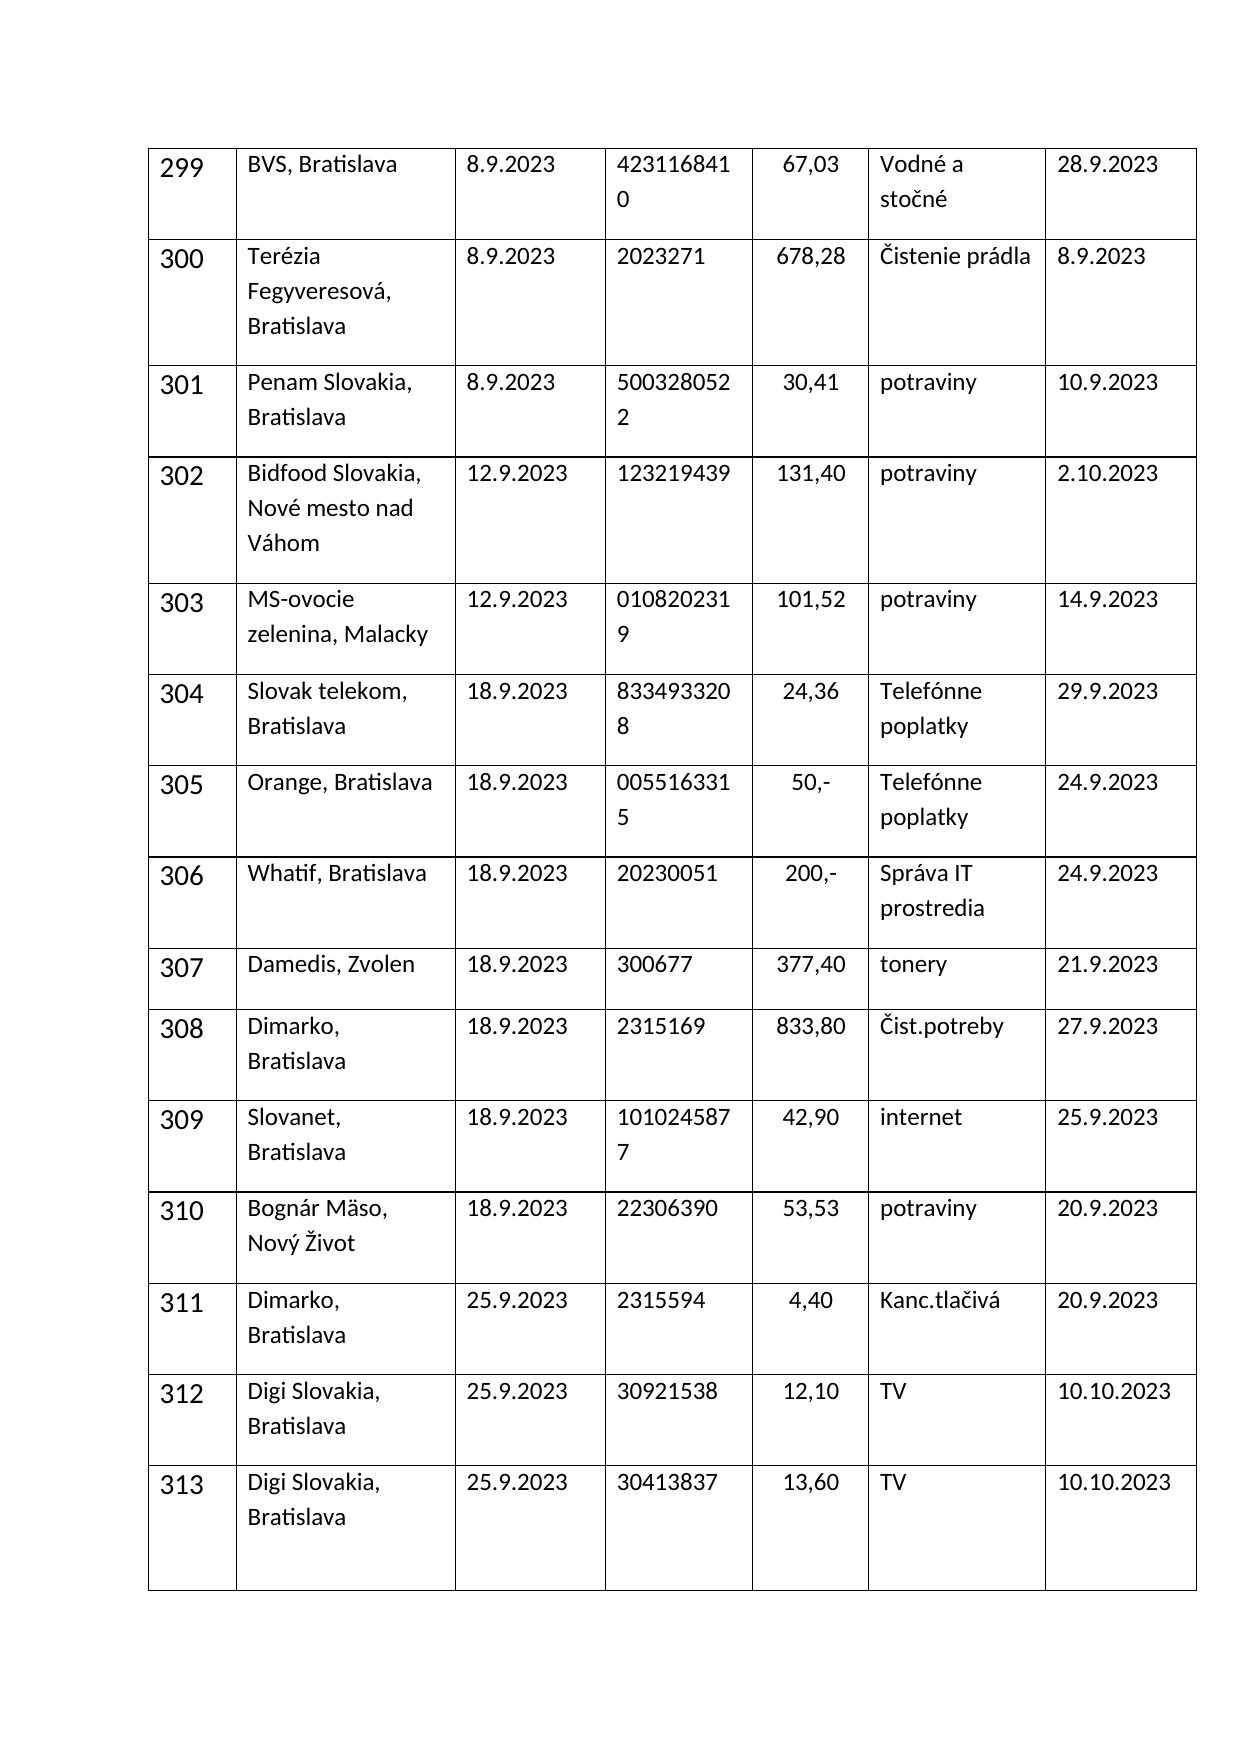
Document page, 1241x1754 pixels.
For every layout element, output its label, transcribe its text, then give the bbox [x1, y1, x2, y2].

table_cell 303 [149, 584, 236, 674]
table_cell 304 [149, 675, 236, 765]
table_cell 53,53 [753, 1193, 868, 1283]
table_cell 25.9.2023 [456, 1284, 605, 1374]
table_cell 22306390 [606, 1193, 752, 1283]
table_cell Dimarko, Bratislava [237, 1284, 455, 1374]
table_cell Kanc.tlačivá [869, 1284, 1045, 1374]
table_cell Digi Slovakia, Bratislava [237, 1375, 455, 1465]
table_cell 8.9.2023 [1046, 240, 1196, 365]
table_cell 18.9.2023 [456, 949, 605, 1009]
table_cell 300 [149, 240, 236, 365]
table_cell Vodné a stočné [869, 149, 1045, 239]
table_cell 123219439 [606, 458, 752, 583]
table_cell Telefónne poplatky [869, 675, 1045, 765]
table_cell 2315169 [606, 1010, 752, 1100]
table_cell 12.9.2023 [456, 584, 605, 674]
table_cell 0055163315 [606, 766, 752, 856]
table_cell 10.10.2023 [1046, 1466, 1196, 1589]
table_cell potraviny [869, 366, 1045, 456]
table_cell 2315594 [606, 1284, 752, 1374]
table_cell 1010245877 [606, 1101, 752, 1191]
table_cell 29.9.2023 [1046, 675, 1196, 765]
table_cell 101,52 [753, 584, 868, 674]
table_cell 200,- [753, 858, 868, 948]
table_cell 309 [149, 1101, 236, 1191]
table_cell 307 [149, 949, 236, 1009]
table_cell 27.9.2023 [1046, 1010, 1196, 1100]
table_cell Slovak telekom, Bratislava [237, 675, 455, 765]
table_cell 30413837 [606, 1466, 752, 1589]
table_cell 20.9.2023 [1046, 1193, 1196, 1283]
table_cell 24.9.2023 [1046, 766, 1196, 856]
table_cell 12,10 [753, 1375, 868, 1465]
table_cell 18.9.2023 [456, 766, 605, 856]
table_cell 30921538 [606, 1375, 752, 1465]
table_cell 312 [149, 1375, 236, 1465]
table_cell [237, 1466, 455, 1589]
table_cell 10.9.2023 [1046, 366, 1196, 456]
table_cell 18.9.2023 [456, 1010, 605, 1100]
table_cell 18.9.2023 [456, 1101, 605, 1191]
table_cell Dimarko, Bratislava [237, 1010, 455, 1100]
table_cell 13,60 [753, 1466, 868, 1589]
table_cell 28.9.2023 [1046, 149, 1196, 239]
table_cell 8.9.2023 [456, 366, 605, 456]
table_cell 24,36 [753, 675, 868, 765]
table_cell 4231168410 [606, 149, 752, 239]
table_cell internet [869, 1101, 1045, 1191]
table_cell Čist.potreby [869, 1010, 1045, 1100]
table_cell Penam Slovakia, Bratislava [237, 366, 455, 456]
table_cell 310 [149, 1193, 236, 1283]
table_cell 0108202319 [606, 584, 752, 674]
table_cell 306 [149, 858, 236, 948]
table_cell 8.9.2023 [456, 149, 605, 239]
table_cell 21.9.2023 [1046, 949, 1196, 1009]
table_cell 131,40 [753, 458, 868, 583]
table_cell potraviny [869, 584, 1045, 674]
table_cell 4,40 [753, 1284, 868, 1374]
table_cell 10.10.2023 [1046, 1375, 1196, 1465]
table_cell tonery [869, 949, 1045, 1009]
table_cell BVS, Bratislava [237, 149, 455, 239]
table_cell Damedis, Zvolen [237, 949, 455, 1009]
table_cell Bidfood Slovakia, Nové mesto nad Váhom [237, 458, 455, 583]
table_cell 18.9.2023 [456, 675, 605, 765]
table_cell 25.9.2023 [456, 1375, 605, 1465]
table_cell 308 [149, 1010, 236, 1100]
table_cell TV [869, 1375, 1045, 1465]
table_cell Orange, Bratislava [237, 766, 455, 856]
table_cell 42,90 [753, 1101, 868, 1191]
table_cell potraviny [869, 1193, 1045, 1283]
table_cell Bognár Mäso, Nový Život [237, 1193, 455, 1283]
table_cell 377,40 [753, 949, 868, 1009]
table_cell 305 [149, 766, 236, 856]
table_cell 20.9.2023 [1046, 1284, 1196, 1374]
table_cell 5003280522 [606, 366, 752, 456]
table_cell Správa IT prostredia [869, 858, 1045, 948]
table_cell 2.10.2023 [1046, 458, 1196, 583]
table_cell 678,28 [753, 240, 868, 365]
table_cell 30,41 [753, 366, 868, 456]
table_cell 50,- [753, 766, 868, 856]
table_cell 18.9.2023 [456, 858, 605, 948]
table_cell 300677 [606, 949, 752, 1009]
table_cell TV [869, 1466, 1045, 1589]
table_cell 25.9.2023 [456, 1466, 605, 1589]
table_cell 18.9.2023 [456, 1193, 605, 1283]
table_cell 8.9.2023 [456, 240, 605, 365]
table_cell 8334933208 [606, 675, 752, 765]
table_cell Slovanet, Bratislava [237, 1101, 455, 1191]
table_cell 25.9.2023 [1046, 1101, 1196, 1191]
table_cell Terézia Fegyveresová, Bratislava [237, 240, 455, 365]
table_cell 14.9.2023 [1046, 584, 1196, 674]
table_cell 311 [149, 1284, 236, 1374]
table_cell 67,03 [753, 149, 868, 239]
table_cell MS-ovocie zelenina, Malacky [237, 584, 455, 674]
table_cell 20230051 [606, 858, 752, 948]
table_cell 833,80 [753, 1010, 868, 1100]
table_cell Whatif, Bratislava [237, 858, 455, 948]
table_cell Telefónne poplatky [869, 766, 1045, 856]
table_cell 24.9.2023 [1046, 858, 1196, 948]
table_cell 299 [149, 149, 236, 239]
table_cell 2023271 [606, 240, 752, 365]
table_cell Čistenie prádla [869, 240, 1045, 365]
table_cell 302 [149, 458, 236, 583]
table_cell 301 [149, 366, 236, 456]
table_cell potraviny [869, 458, 1045, 583]
table_cell 313 [149, 1466, 236, 1589]
table_cell 12.9.2023 [456, 458, 605, 583]
